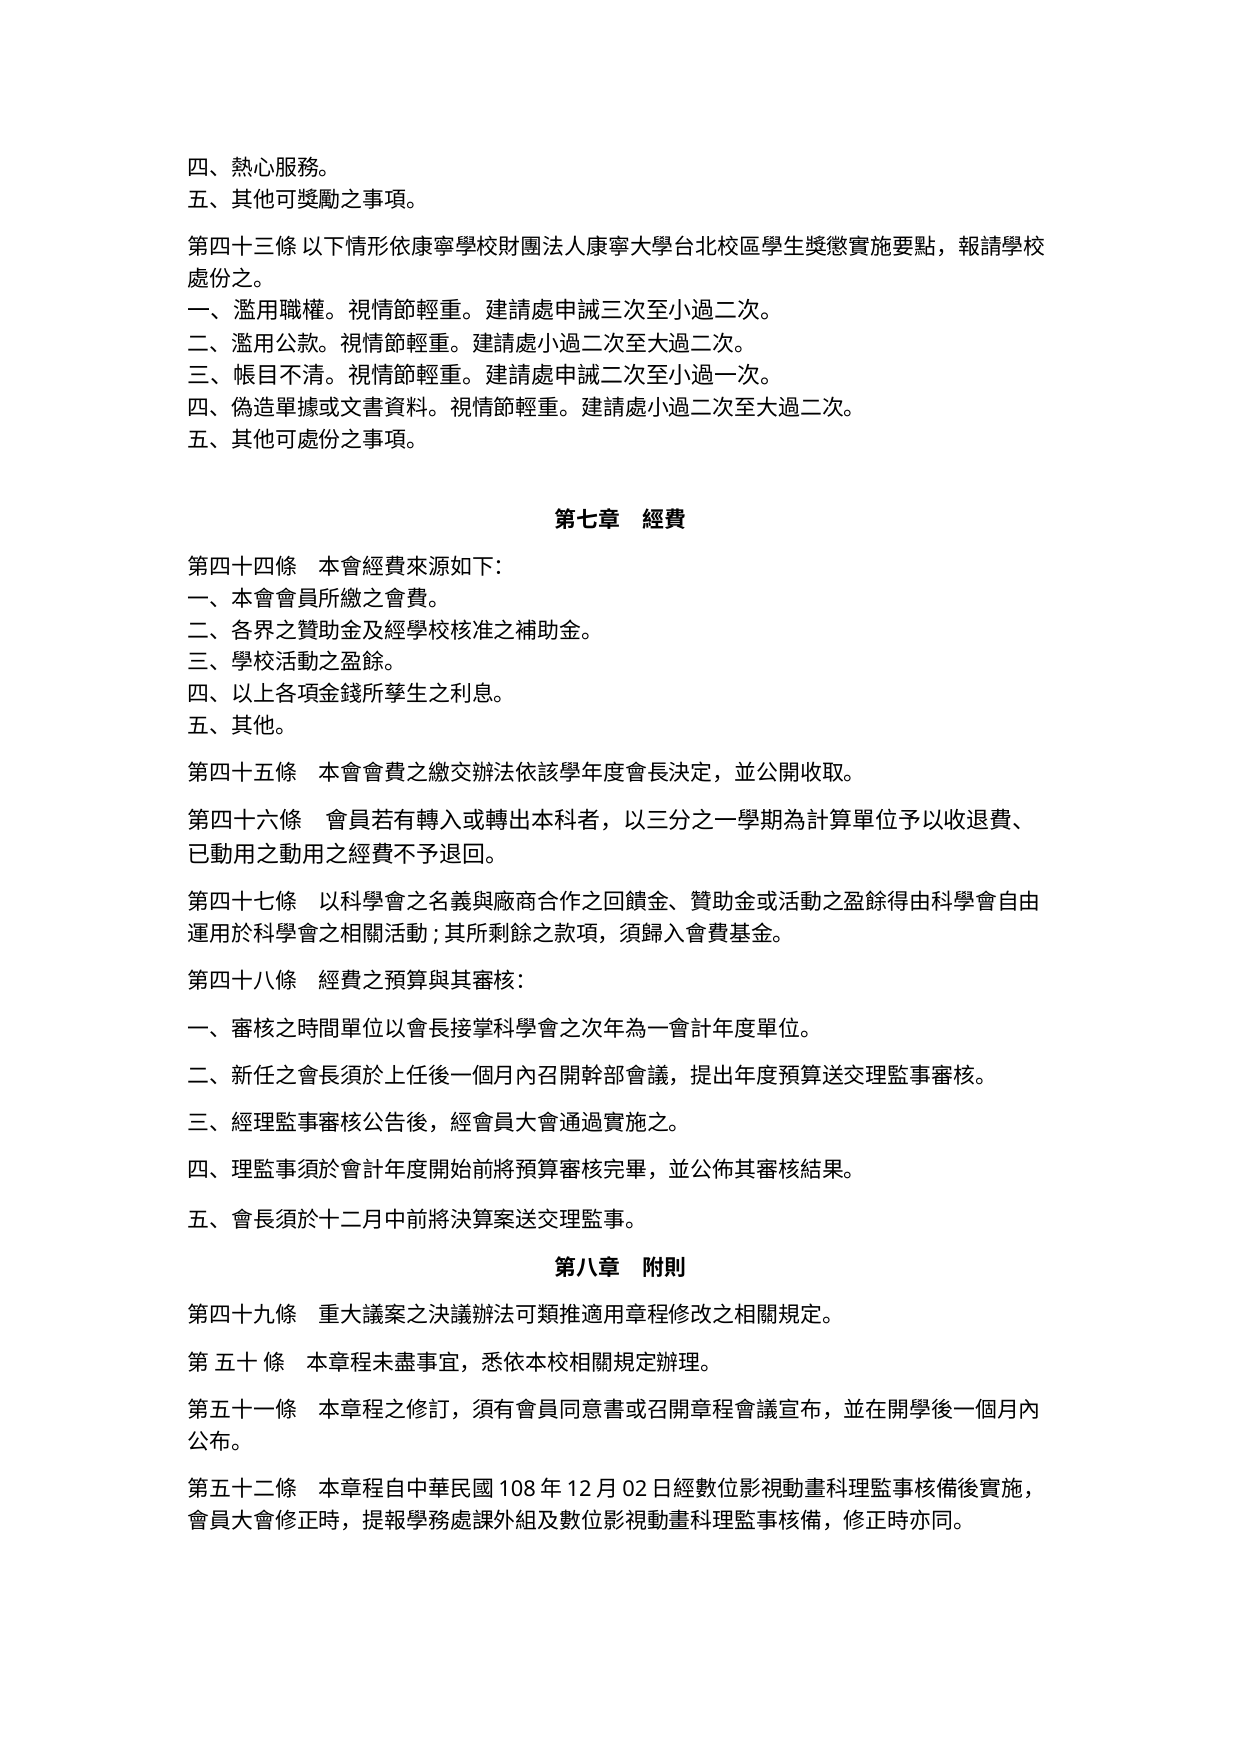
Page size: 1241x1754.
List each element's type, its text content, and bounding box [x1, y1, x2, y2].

text 第五十一條 本章程之修訂，須有會員同意書或召開章程會議宣布，並在開學後一個月內公布。 [187, 1392, 1053, 1455]
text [187, 150, 1053, 213]
text 第八章 附則 [187, 1250, 1053, 1282]
text 三、經理監事審核公告後，經會員大會通過實施之。 [187, 1105, 1053, 1137]
text 一、審核之時間單位以會長接掌科學會之次年為一會計年度單位。 [187, 1011, 1053, 1042]
text 第四十九條 重大議案之決議辦法可類推適用章程修改之相關規定。 [187, 1297, 1053, 1329]
text 第四十三條 以下情形依康寧學校財團法人康寧大學台北校區學生獎懲實施要點，報請學校處份之。 一、濫用職權。視情節輕重。建請處申誡三次至小過二次。 二、濫用公款。視情節輕重。建請處小過二次至大過二次。 三、帳目不清。視情節輕重。建請處申誡二次至小過一次。 四、偽造單據或文書資料。視情節輕重。建請處小過二次至大過二次。 五、其他可處份之事項。 [187, 229, 1053, 486]
text 第四十五條 本會會費之繳交辦法依該學年度會長決定，並公開收取。 [187, 755, 1053, 787]
text 第四十八條 經費之預算與其審核： [187, 963, 1053, 995]
text 第 五十 條 本章程未盡事宜，悉依本校相關規定辦理。 [187, 1345, 1053, 1376]
text 第四十四條 本會經費來源如下： 一、本會會員所繳之會費。 二、各界之贊助金及經學校核准之補助金。 三、學校活動之盈餘。 四、以上各項金錢所孳生之利息。 五、其他。 [187, 549, 1053, 739]
text 第四十六條 會員若有轉入或轉出本科者，以三分之一學期為計算單位予以收退費、已動用之動用之經費不予退回。 [187, 802, 1053, 869]
text 二、新任之會長須於上任後一個月內召開幹部會議，提出年度預算送交理監事審核。 [187, 1058, 1053, 1089]
text 第四十七條 以科學會之名義與廠商合作之回饋金、贊助金或活動之盈餘得由科學會自由運用於科學會之相關活動 ; 其所剩餘之款項，須歸入會費基金。 [187, 884, 1053, 948]
text 第七章 經費 [187, 502, 1053, 534]
text 五、會長須於十二月中前將決算案送交理監事。 [187, 1200, 1053, 1234]
text 第五十二條 本章程自中華民國108年12月02日經數位影視動畫科理監事核備後實施，會員大會修正時，提報學務處課外組及數位影視動畫科理監事核備，修正時亦同。 [187, 1471, 1053, 1534]
text 四、理監事須於會計年度開始前將預算審核完畢，並公佈其審核結果。 [187, 1152, 1053, 1184]
